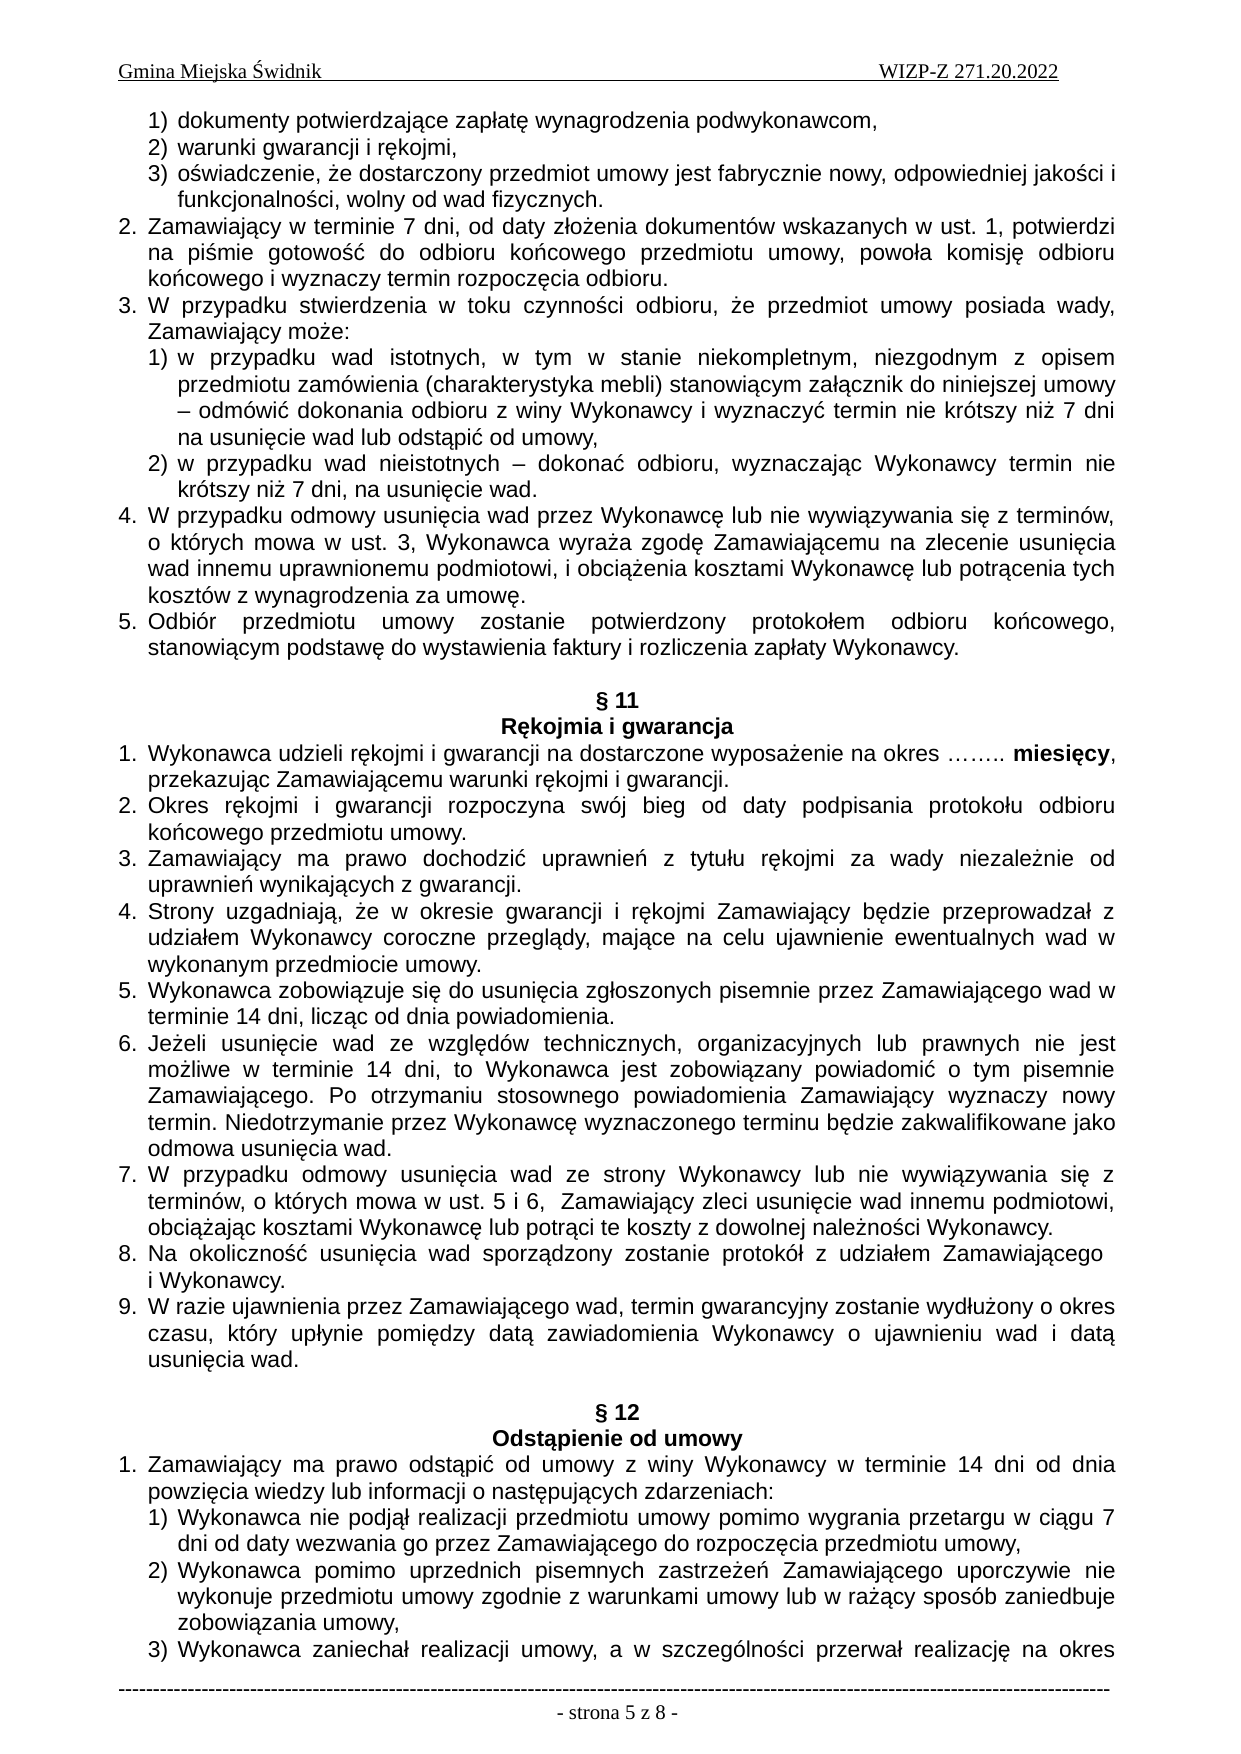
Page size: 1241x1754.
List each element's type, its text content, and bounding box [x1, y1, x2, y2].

list Jeżeli usunięcie wad ze względów technicznych, organizacyjnych lub prawnych nie jest możliwe w terminie 14 dni, to Wykonawca jest zobowiązany powiadomić o tym pisemnie Zamawiającego. Po otrzymaniu stosownego powiadomienia Zamawiający wyznaczy nowy termin. Niedotrzymanie przez Wykonawcę wyznaczonego terminu będzie zakwalifikowane jako odmowa usunięcia wad. [118, 1029, 1116, 1161]
list oświadczenie, że dostarczony przedmiot umowy jest fabrycznie nowy, odpowiedniej jakości i funkcjonalności, wolny od wad fizycznych. [148, 160, 1116, 213]
list Na okoliczność usunięcia wad sporządzony zostanie protokół z udziałem Zamawiającego i Wykonawcy. [118, 1240, 1116, 1293]
list Zamawiający w terminie 7 dni, od daty złożenia dokumentów wskazanych w ust. 1, potwierdzi na piśmie gotowość do odbioru końcowego przedmiotu umowy, powoła komisję odbioru końcowego i wyznaczy termin rozpoczęcia odbioru. [118, 213, 1116, 292]
list Zamawiający ma prawo dochodzić uprawnień z tytułu rękojmi za wady niezależnie od uprawnień wynikających z gwarancji. [118, 845, 1116, 898]
list Zamawiający ma prawo odstąpić od umowy z winy Wykonawcy w terminie 14 dni od dnia powzięcia wiedzy lub informacji o następujących zdarzeniach: [118, 1451, 1116, 1504]
list Strony uzgadniają, że w okresie gwarancji i rękojmi Zamawiający będzie przeprowadzał z udziałem Wykonawcy coroczne przeglądy, mające na celu ujawnienie ewentualnych wad w wykonanym przedmiocie umowy. [118, 898, 1116, 977]
list W razie ujawnienia przez Zamawiającego wad, termin gwarancyjny zostanie wydłużony o okres czasu, który upłynie pomiędzy datą zawiadomienia Wykonawcy o ujawnieniu wad i datą usunięcia wad. [118, 1293, 1116, 1372]
text Rękojmia i gwarancja [118, 713, 1116, 740]
list Odbiór przedmiotu umowy zostanie potwierdzony protokołem odbioru końcowego, stanowiącym podstawę do wystawienia faktury i rozliczenia zapłaty Wykonawcy. [118, 608, 1116, 661]
text Odstąpienie od umowy [118, 1425, 1116, 1451]
list warunki gwarancji i rękojmi, [148, 133, 1116, 160]
list Wykonawca udzieli rękojmi i gwarancji na dostarczone wyposażenie na okres …….. miesięcy, przekazując Zamawiającemu warunki rękojmi i gwarancji. [118, 740, 1116, 792]
list W przypadku stwierdzenia w toku czynności odbioru, że przedmiot umowy posiada wady, Zamawiający może: [118, 292, 1116, 344]
list Wykonawca pomimo uprzednich pisemnych zastrzeżeń Zamawiającego uporczywie nie wykonuje przedmiotu umowy zgodnie z warunkami umowy lub w rażący sposób zaniedbuje zobowiązania umowy, [148, 1557, 1116, 1636]
list Okres rękojmi i gwarancji rozpoczyna swój bieg od daty podpisania protokołu odbioru końcowego przedmiotu umowy. [118, 792, 1116, 845]
list w przypadku wad nieistotnych – dokonać odbioru, wyznaczając Wykonawcy termin nie krótszy niż 7 dni, na usunięcie wad. [148, 450, 1116, 502]
list Wykonawca zobowiązuje się do usunięcia zgłoszonych pisemnie przez Zamawiającego wad w terminie 14 dni, licząc od dnia powiadomienia. [118, 977, 1116, 1029]
list dokumenty potwierdzające zapłatę wynagrodzenia podwykonawcom, [148, 107, 1116, 133]
text § 11 [118, 687, 1116, 713]
text § 12 [118, 1398, 1116, 1425]
list W przypadku odmowy usunięcia wad przez Wykonawcę lub nie wywiązywania się z terminów, o których mowa w ust. 3, Wykonawca wyraża zgodę Zamawiającemu na zlecenie usunięcia wad innemu uprawnionemu podmiotowi, i obciążenia kosztami Wykonawcę lub potrącenia tych kosztów z wynagrodzenia za umowę. [118, 502, 1116, 608]
list Wykonawca nie podjął realizacji przedmiotu umowy pomimo wygrania przetargu w ciągu 7 dni od daty wezwania go przez Zamawiającego do rozpoczęcia przedmiotu umowy, [148, 1504, 1116, 1557]
list w przypadku wad istotnych, w tym w stanie niekompletnym, niezgodnym z opisem przedmiotu zamówienia (charakterystyka mebli) stanowiącym załącznik do niniejszej umowy – odmówić dokonania odbioru z winy Wykonawcy i wyznaczyć termin nie krótszy niż 7 dni na usunięcie wad lub odstąpić od umowy, [148, 344, 1116, 450]
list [148, 1636, 1116, 1662]
list W przypadku odmowy usunięcia wad ze strony Wykonawcy lub nie wywiązywania się z terminów, o których mowa w ust. 5 i 6, Zamawiający zleci usunięcie wad innemu podmiotowi, obciążając kosztami Wykonawcę lub potrąci te koszty z dowolnej należności Wykonawcy. [118, 1161, 1116, 1240]
